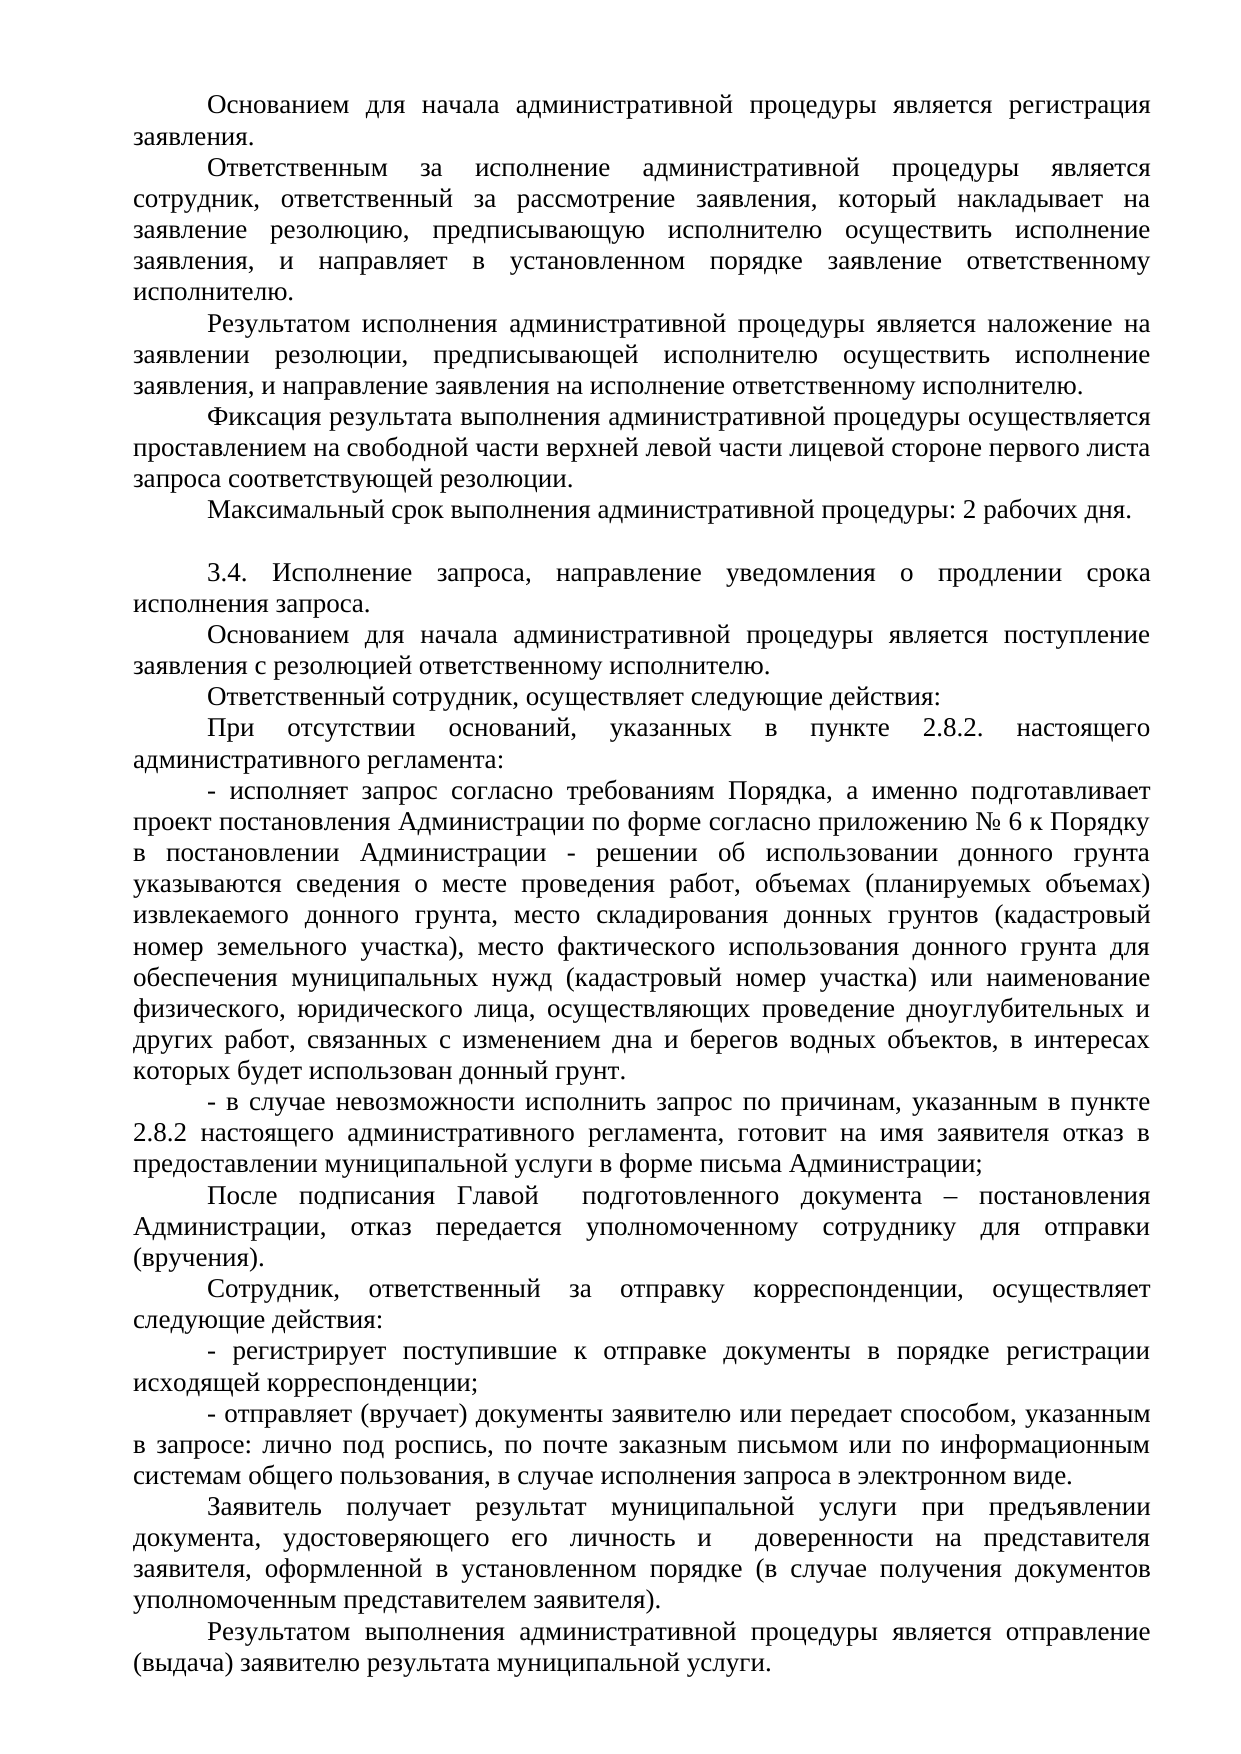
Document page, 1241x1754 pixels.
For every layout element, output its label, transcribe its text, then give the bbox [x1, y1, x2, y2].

text После подписания Главой подготовленного документа – постановления Администрации, отказ передается уполномоченному сотруднику для отправки (вручения). [133, 1179, 1152, 1272]
text При отсутствии оснований, указанных в пункте 2.8.2. настоящего административного регламента: [133, 712, 1152, 774]
text - исполняет запрос согласно требованиям Порядка, а именно подготавливает проект постановления Администрации по форме согласно приложению № 6 к Порядку в постановлении Администрации - решении об использовании донного грунта указываются сведения о месте проведения работ, объемах (планируемых объемах) извлекаемого донного грунта, место складирования донных грунтов (кадастровый номер земельного участка), место фактического использования донного грунта для обеспечения муниципальных нужд (кадастровый номер участка) или наименование физического, юридического лица, осуществляющих проведение дноуглубительных и других работ, связанных с изменением дна и берегов водных объектов, в интересах которых будет использован донный грунт. [133, 774, 1152, 1085]
text - в случае невозможности исполнить запрос по причинам, указанным в пункте 2.8.2 настоящего административного регламента, готовит на имя заявителя отказ в предоставлении муниципальной услуги в форме письма Администрации; [133, 1085, 1152, 1179]
text Максимальный срок выполнения административной процедуры: 2 рабочих дня. [133, 493, 1152, 525]
text Основанием для начала административной процедуры является регистрация заявления. [133, 89, 1152, 151]
text 3.4. Исполнение запроса, направление уведомления о продлении срока исполнения запроса. [133, 556, 1152, 618]
text Ответственный сотрудник, осуществляет следующие действия: [133, 680, 1152, 712]
text Ответственным за исполнение административной процедуры является сотрудник, ответственный за рассмотрение заявления, который накладывает на заявление резолюцию, предписывающую исполнителю осуществить исполнение заявления, и направляет в установленном порядке заявление ответственному исполнителю. [133, 151, 1152, 307]
text Фиксация результата выполнения административной процедуры осуществляется проставлением на свободной части верхней левой части лицевой стороне первого листа запроса соответствующей резолюции. [133, 400, 1152, 493]
text Сотрудник, ответственный за отправку корреспонденции, осуществляет следующие действия: [133, 1272, 1152, 1334]
text Результатом исполнения административной процедуры является наложение на заявлении резолюции, предписывающей исполнителю осуществить исполнение заявления, и направление заявления на исполнение ответственному исполнителю. [133, 307, 1152, 400]
text Результатом выполнения административной процедуры является отправление (выдача) заявителю результата муниципальной услуги. [133, 1615, 1152, 1677]
text - регистрирует поступившие к отправке документы в порядке регистрации исходящей корреспонденции; [133, 1334, 1152, 1397]
text Основанием для начала административной процедуры является поступление заявления с резолюцией ответственному исполнителю. [133, 618, 1152, 680]
text - отправляет (вручает) документы заявителю или передает способом, указанным в запросе: лично под роспись, по почте заказным письмом или по информационным системам общего пользования, в случае исполнения запроса в электронном виде. [133, 1397, 1152, 1490]
text Заявитель получает результат муниципальной услуги при предъявлении документа, удостоверяющего его личность и доверенности на представителя заявителя, оформленной в установленном порядке (в случае получения документов уполномоченным представителем заявителя). [133, 1490, 1152, 1615]
